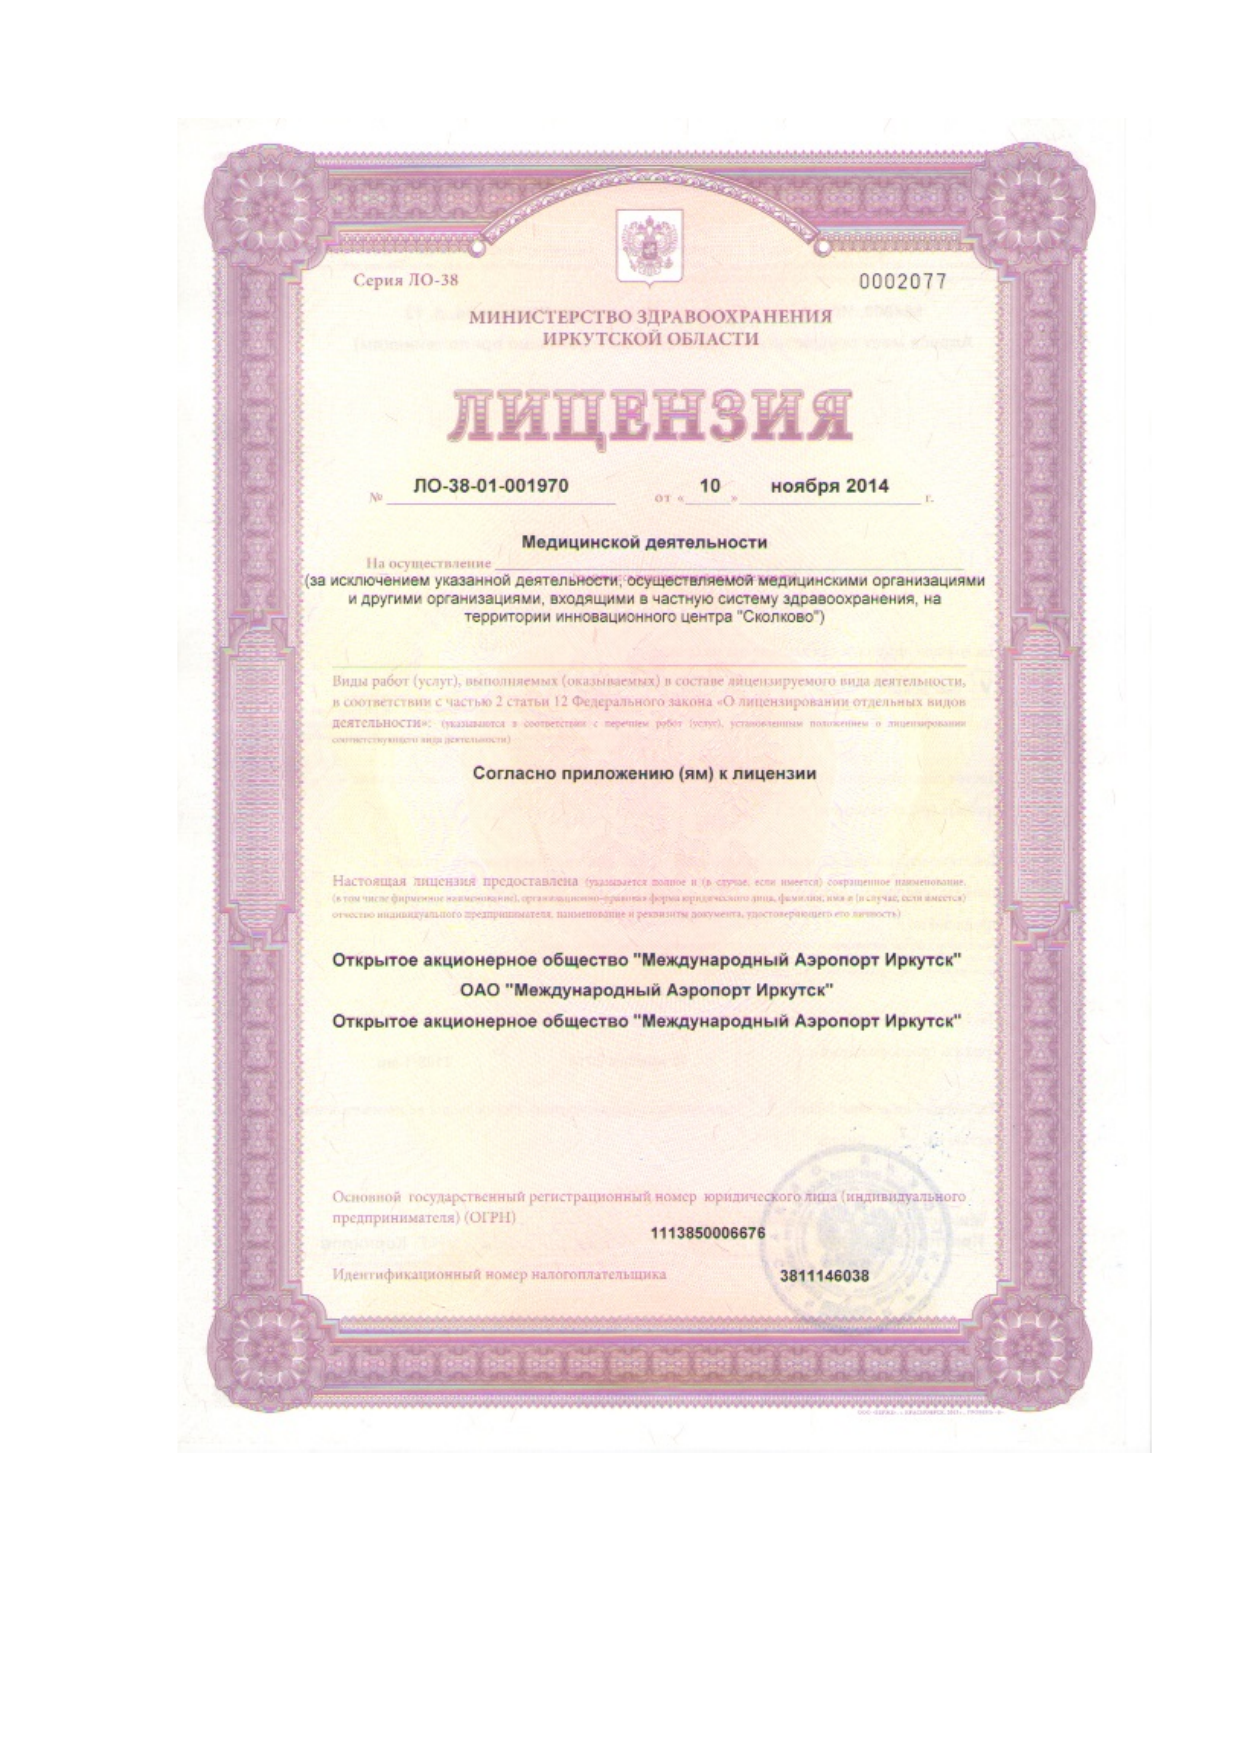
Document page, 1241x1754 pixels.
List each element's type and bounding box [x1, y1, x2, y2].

picture [177, 118, 1152, 1453]
